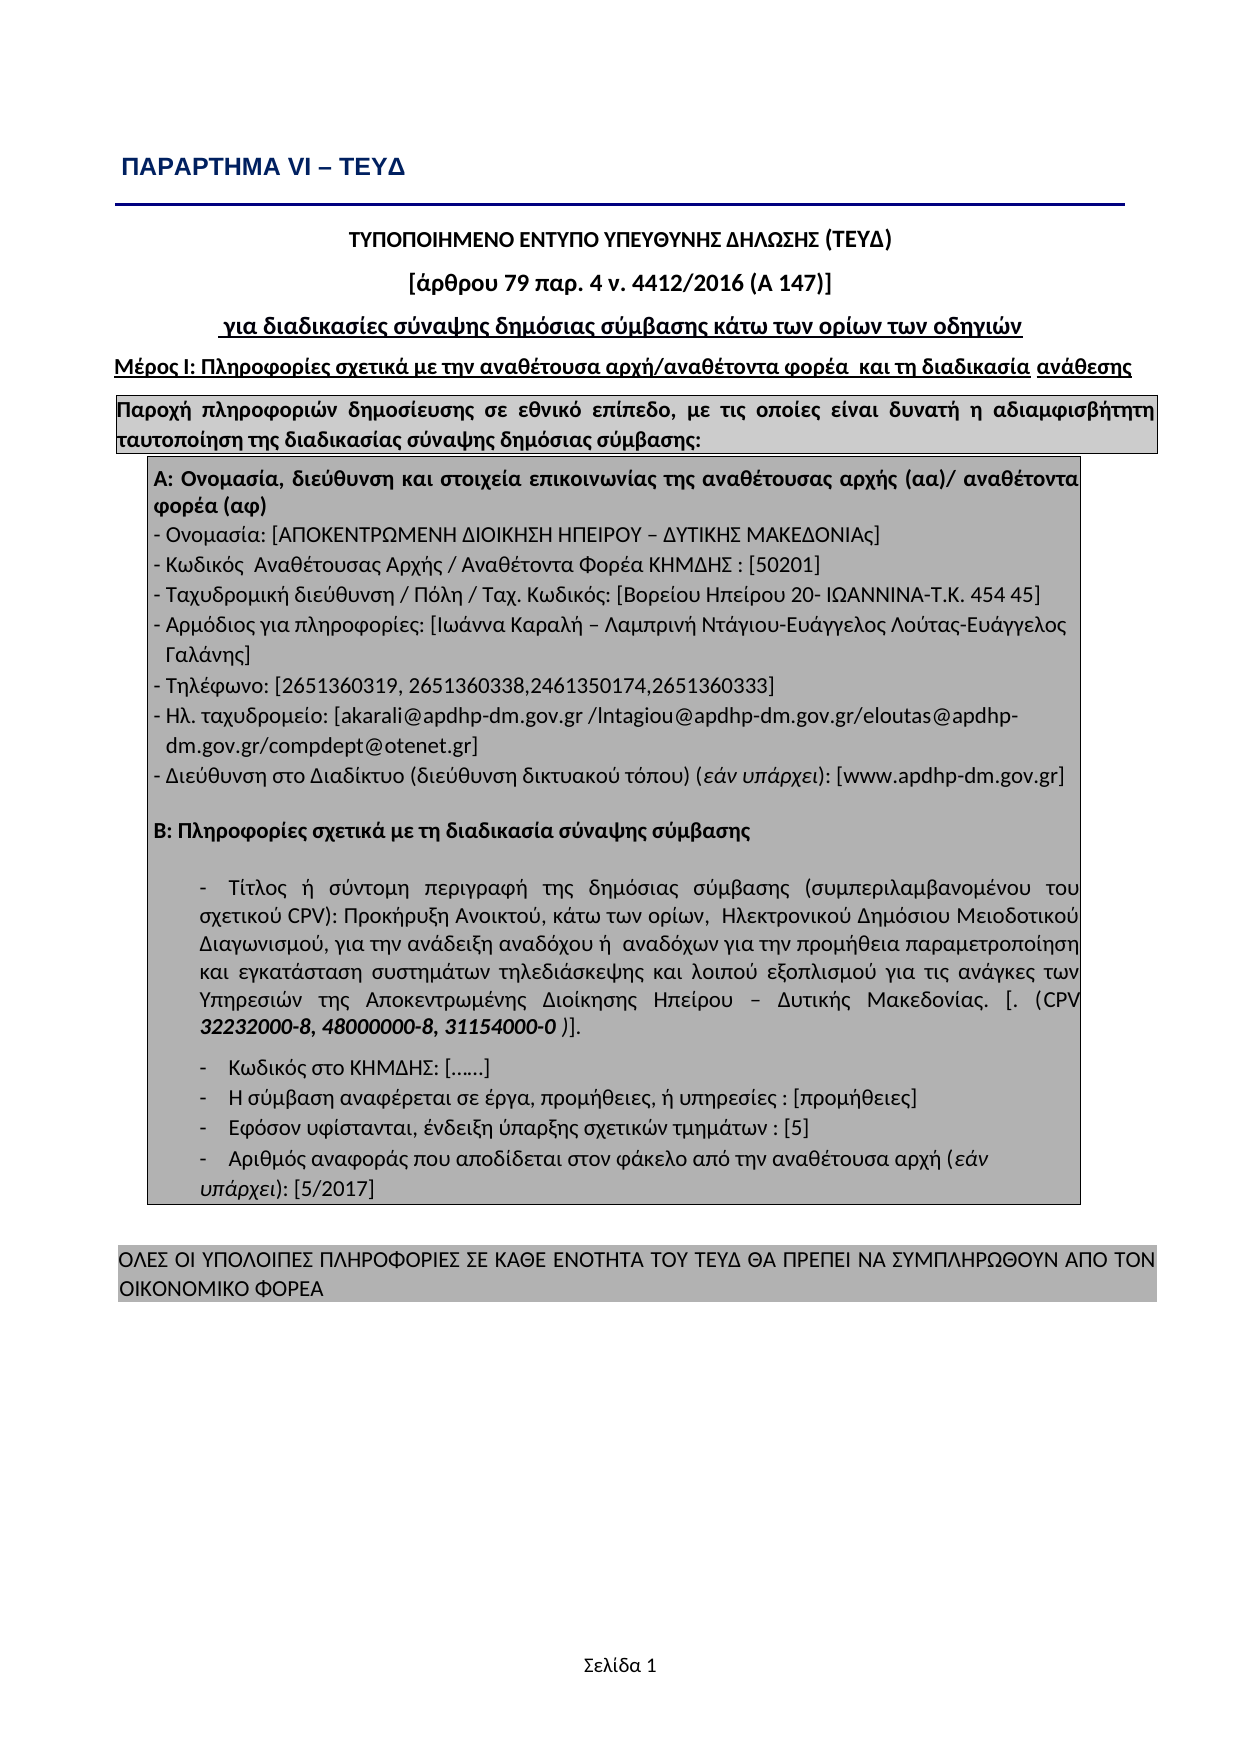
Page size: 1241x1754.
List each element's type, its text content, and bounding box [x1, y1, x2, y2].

table_cell Β: Πληροφορίες σχετικά με τη διαδικασία σύναψης σύμβασης Τίτλος ή σύντομη περιγραφή της δημόσιας σύμβασης (συμπεριλαμβανομένου του σχετικού CPV): Προκήρυξη Ανοικτού, κάτω των ορίων, Ηλεκτρονικού Δημόσιου Μειοδοτικού Διαγωνισμού, για την ανάδειξη αναδόχου ή αναδόχων για την προμήθεια παραμετροποίηση και εγκατάσταση συστημάτων τηλεδιάσκεψης και λοιπού εξοπλισμού για τις ανάγκες των Υπηρεσιών της Αποκεντρωμένης Διοίκησης Ηπείρου – Δυτικής Μακεδονίας. [. (CPV 32232000-8, 48000000-8, 31154000-0 )]. Κωδικός στο ΚΗΜΔΗΣ: [……] Η σύμβαση αναφέρεται σε έργα, προμήθειες, ή υπηρεσίες : [προμήθειες] Εφόσον υφίστανται, ένδειξη ύπαρξης σχετικών τμημάτων : [5] Αριθμός αναφοράς που αποδίδεται στον φάκελο από την αναθέτουσα αρχή (εάν υπάρχει): [5/2017] [148, 809, 1080, 1204]
table_header Α: Ονομασία, διεύθυνση και στοιχεία επικοινωνίας της αναθέτουσας αρχής (αα)/ αναθέτοντα φορέα (αφ) Ονομασία: [ΑΠΟΚΕΝΤΡΩΜΕΝΗ ΔΙΟΙΚΗΣΗ ΗΠΕΙΡΟΥ – ΔΥΤΙΚΗΣ ΜΑΚΕΔΟΝΙΑς] Κωδικός Αναθέτουσας Αρχής / Αναθέτοντα Φορέα ΚΗΜΔΗΣ : [50201] Ταχυδρομική διεύθυνση / Πόλη / Ταχ. Κωδικός: [Βορείου Ηπείρου 20- ΙΩΑΝΝΙΝΑ-Τ.Κ. 454 45] Αρμόδιος για πληροφορίες: [Ιωάννα Καραλή – Λαμπρινή Ντάγιου-Ευάγγελος Λούτας-Ευάγγελος Γαλάνης] Τηλέφωνο: [2651360319, 2651360338,2461350174,2651360333] Ηλ. ταχυδρομείο: [akarali@apdhp-dm.gov.gr /lntagiou@apdhp-dm.gov.gr/eloutas@apdhp-dm.gov.gr/compdept@otenet.gr] Διεύθυνση στο Διαδίκτυο (διεύθυνση δικτυακού τόπου) (εάν υπάρχει): [www.apdhp-dm.gov.gr] [148, 457, 1080, 791]
subtitle ΠΑΡΑΡΤΗΜΑ VI – ΤΕΥΔ [121, 152, 1157, 181]
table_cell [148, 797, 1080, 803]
text για διαδικασίες σύναψης δημόσιας σύμβασης κάτω των ορίων των οδηγιών [107, 310, 1133, 340]
subtitle [άρθρου 79 παρ. 4 ν. 4412/2016 (Α 147)] [107, 267, 1133, 297]
text ΤΥΠΟΠΟΙΗΜΕΝΟ ΕΝΤΥΠΟ ΥΠΕΥΘΥΝΗΣ ΔΗΛΩΣΗΣ (TEΥΔ) [107, 223, 1133, 254]
text Μέρος Ι: Πληροφορίες σχετικά με την αναθέτουσα αρχή/αναθέτοντα φορέα και τη διαδικασία ανάθεσης [112, 352, 1133, 380]
text ΟΛΕΣ ΟΙ ΥΠΟΛΟΙΠΕΣ ΠΛΗΡΟΦΟΡΙΕΣ ΣΕ ΚΑΘΕ ΕΝΟΤΗΤΑ ΤΟΥ ΤΕΥΔ ΘΑ ΠΡΕΠΕΙ ΝΑ ΣΥΜΠΛΗΡΩΘΟΥΝ ΑΠΟ ΤΟΝ ΟΙΚΟΝΟΜΙΚΟ ΦΟΡΕΑ [118, 1245, 1157, 1302]
text Παροχή πληροφοριών δημοσίευσης σε εθνικό επίπεδο, με τις οποίες είναι δυνατή η αδιαμφισβήτητη ταυτοποίηση της διαδικασίας σύναψης δημόσιας σύμβασης: [117, 396, 1157, 453]
